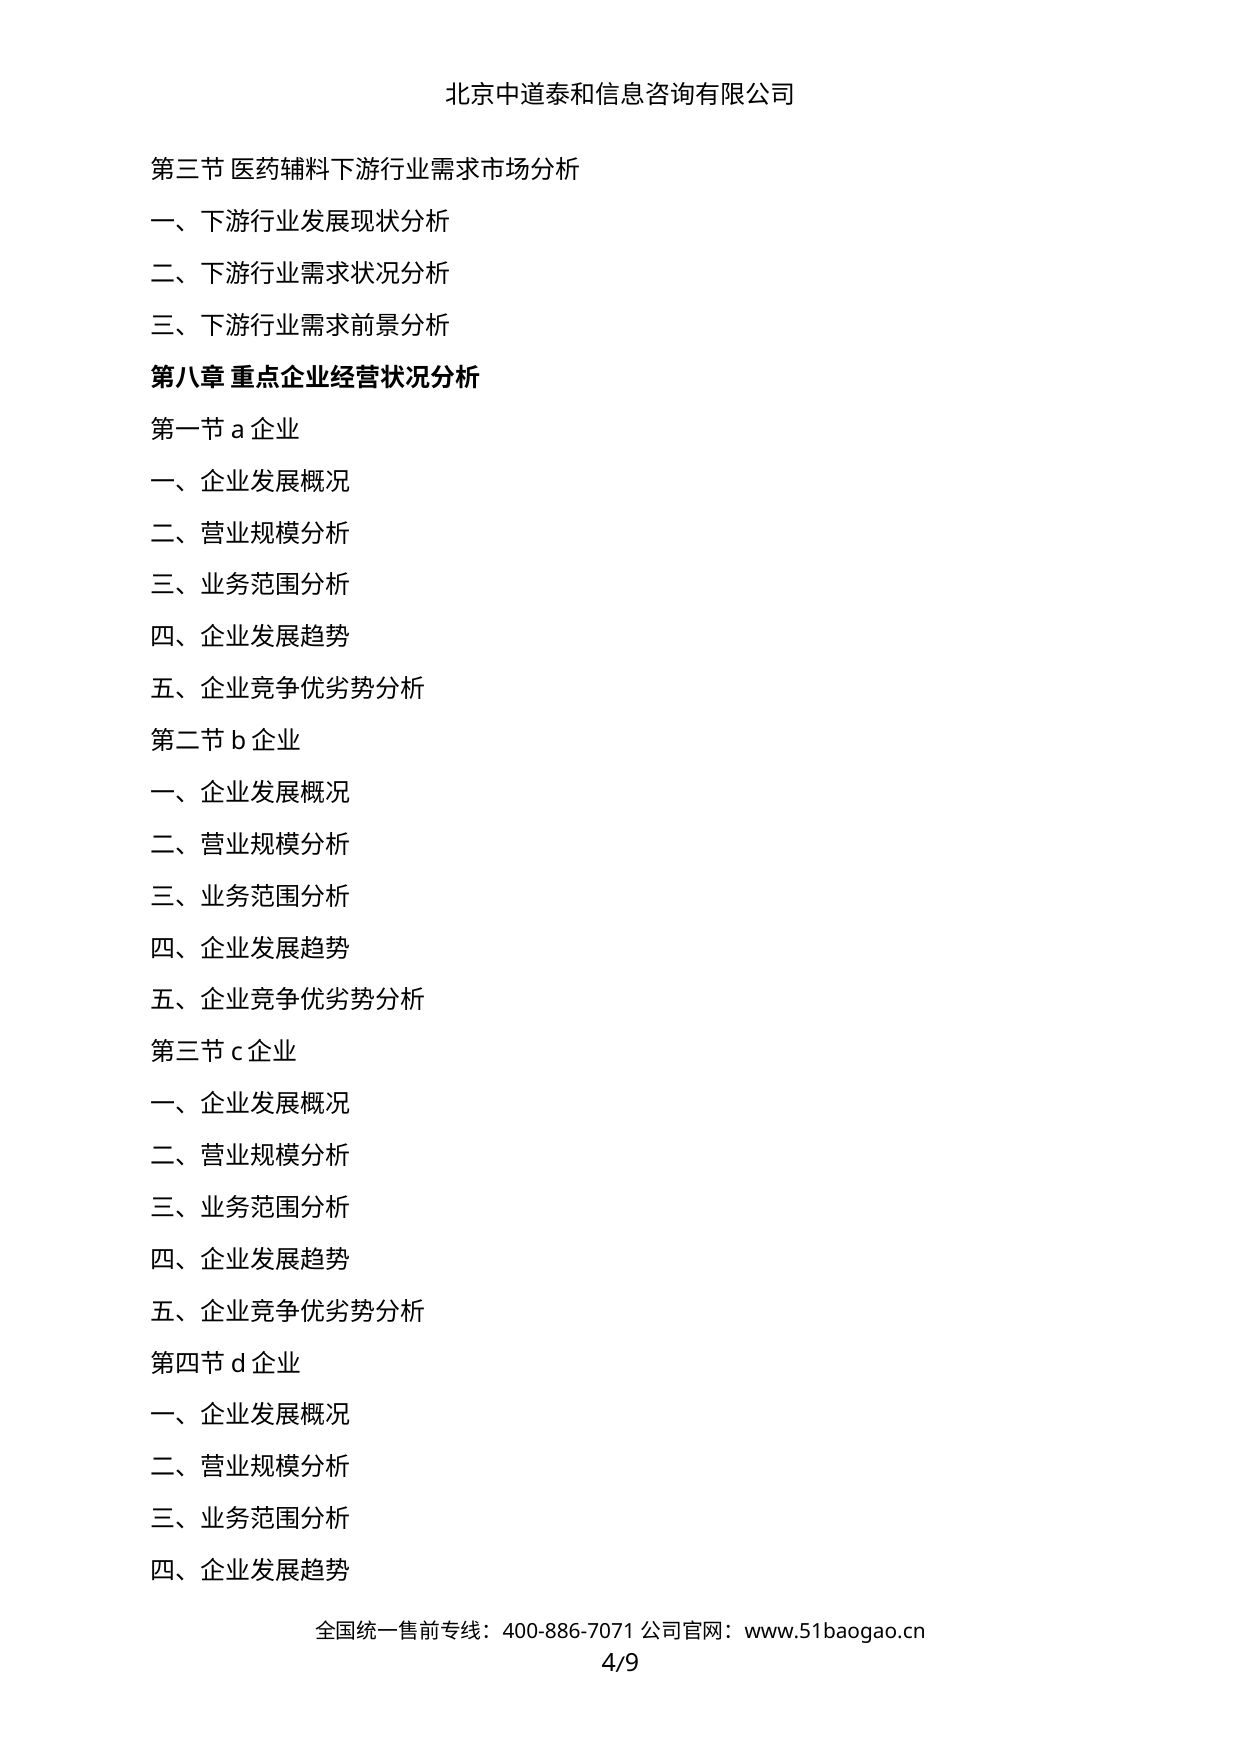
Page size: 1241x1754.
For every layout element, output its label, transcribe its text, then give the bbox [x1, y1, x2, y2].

text 第四节 d企业 [150, 1343, 1090, 1379]
text 二、下游行业需求状况分析 [150, 254, 1090, 290]
text 五、企业竞争优劣势分析 [150, 1291, 1090, 1327]
text 四、企业发展趋势 [150, 617, 1090, 653]
text 四、企业发展趋势 [150, 928, 1090, 964]
text 第一节 a企业 [150, 409, 1090, 446]
text 一、企业发展概况 [150, 1084, 1090, 1120]
text 二、营业规模分析 [150, 513, 1090, 549]
text 五、企业竞争优劣势分析 [150, 669, 1090, 705]
text 二、营业规模分析 [150, 824, 1090, 861]
text 一、下游行业发展现状分析 [150, 202, 1090, 238]
text 四、企业发展趋势 [150, 1551, 1090, 1587]
text 三、业务范围分析 [150, 876, 1090, 912]
text 三、业务范围分析 [150, 565, 1090, 601]
text 第二节 b企业 [150, 721, 1090, 757]
text 二、营业规模分析 [150, 1136, 1090, 1172]
text 三、业务范围分析 [150, 1499, 1090, 1535]
text 第三节 医药辅料下游行业需求市场分析 [150, 150, 1090, 186]
text 一、企业发展概况 [150, 1395, 1090, 1431]
text 三、业务范围分析 [150, 1187, 1090, 1224]
text 四、企业发展趋势 [150, 1239, 1090, 1276]
text 一、企业发展概况 [150, 772, 1090, 809]
text 三、下游行业需求前景分析 [150, 306, 1090, 342]
text 第八章 重点企业经营状况分析 [150, 357, 1090, 394]
text 二、营业规模分析 [150, 1447, 1090, 1483]
text 第三节 c企业 [150, 1032, 1090, 1068]
text 五、企业竞争优劣势分析 [150, 980, 1090, 1016]
text 一、企业发展概况 [150, 461, 1090, 497]
